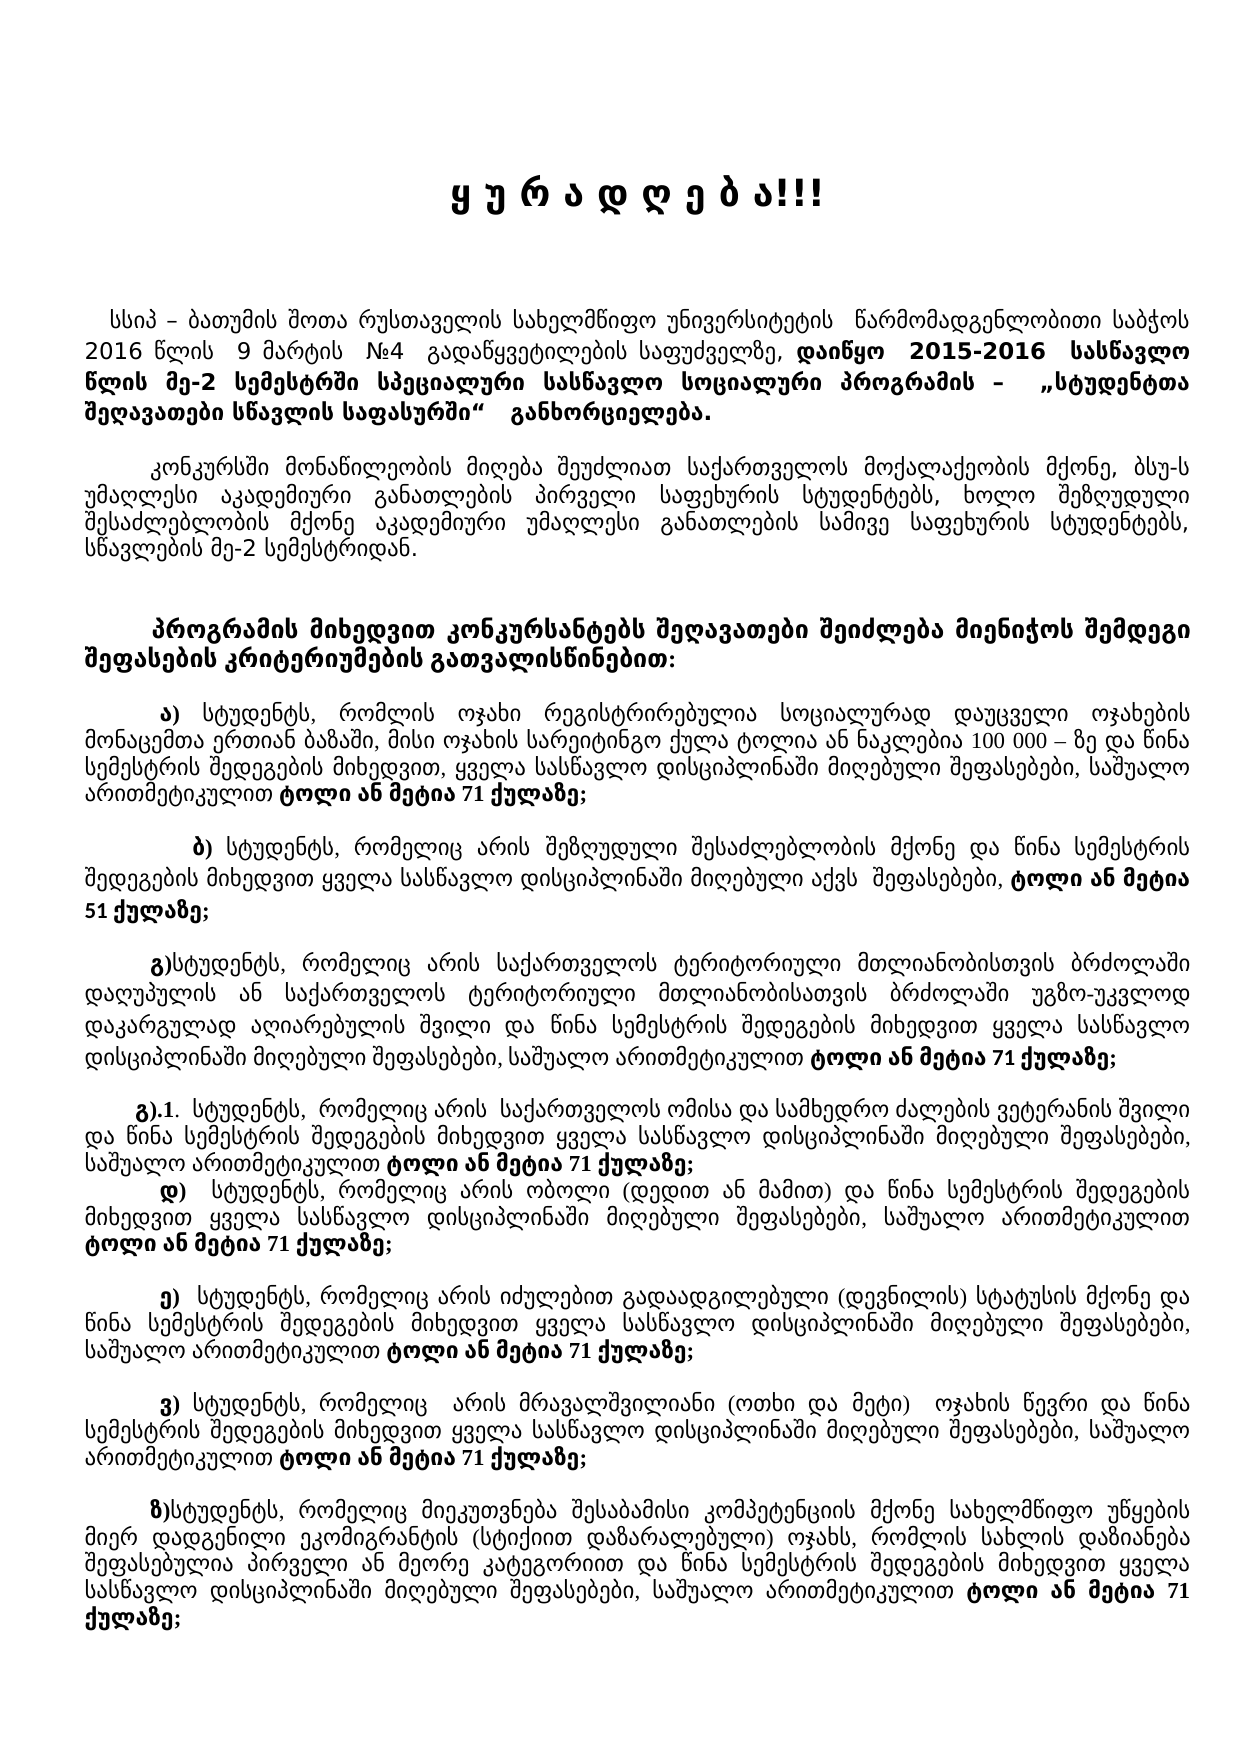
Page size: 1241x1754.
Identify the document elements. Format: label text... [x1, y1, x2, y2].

list გ).1. სტუდენტს, რომელიც არის საქართველოს ომისა და სამხედრო ძალების ვეტერანის შვილი და წინა სემესტრის შედეგების მიხედვით ყველა სასწავლო დისციპლინაში მიღებული შეფასებები, საშუალო არითმეტიკულით ტოლი ან მეტია 71 ქულაზე; [84, 1096, 1191, 1177]
text ყ უ რ ა დ ღ ე ბ ა!!! [84, 171, 1191, 215]
text სსიპ – ბათუმის შოთა რუსთაველის სახელმწიფო უნივერსიტეტის წარმომადგენლობითი საბჭოს 2016 წლის 9 მარტის №4 გადაწყვეტილების საფუძველზე, დაიწყო 2015-2016 სასწავლო წლის მე-2 სემესტრში სპეციალური სასწავლო სოციალური პროგრამის – „სტუდენტთა შეღავათები სწავლის საფასურში“ განხორციელება. [84, 307, 1191, 426]
list ა) სტუდენტს, რომლის ოჯახი რეგისტრირებულია სოციალურად დაუცველი ოჯახების მონაცემთა ერთიან ბაზაში, მისი ოჯახის სარეიტინგო ქულა ტოლია ან ნაკლებია 100 000 – ზე და წინა სემესტრის შედეგების მიხედვით, ყველა სასწავლო დისციპლინაში მიღებული შეფასებები, საშუალო არითმეტიკულით ტოლი ან მეტია 71 ქულაზე; [84, 700, 1191, 807]
list ე) სტუდენტს, რომელიც არის იძულებით გადაადგილებული (დევნილის) სტატუსის მქონე და წინა სემესტრის შედეგების მიხედვით ყველა სასწავლო დისციპლინაში მიღებული შეფასებები, საშუალო არითმეტიკულით ტოლი ან მეტია 71 ქულაზე; [84, 1283, 1191, 1364]
list კონკურსში მონაწილეობის მიღება შეუძლიათ საქართველოს მოქალაქეობის მქონე, ბსუ-ს უმაღლესი აკადემიური განათლების პირველი საფეხურის სტუდენტებს, ხოლო შეზღუდული შესაძლებლობის მქონე აკადემიური უმაღლესი განათლების სამივე საფეხურის სტუდენტებს, სწავლების მე-2 სემესტრიდან. [84, 451, 1191, 562]
text ბ) სტუდენტს, რომელიც არის შეზღუდული შესაძლებლობის მქონე და წინა სემესტრის შედეგების მიხედვით ყველა სასწავლო დისციპლინაში მიღებული აქვს შეფასებები, ტოლი ან მეტია 51 ქულაზე; [84, 834, 1191, 924]
list ვ) სტუდენტს, რომელიც არის მრავალშვილიანი (ოთხი და მეტი) ოჯახის წევრი და წინა სემესტრის შედეგების მიხედვით ყველა სასწავლო დისციპლინაში მიღებული შეფასებები, საშუალო არითმეტიკულით ტოლი ან მეტია 71 ქულაზე; [84, 1390, 1191, 1470]
list დ) სტუდენტს, რომელიც არის ობოლი (დედით ან მამით) და წინა სემესტრის შედეგების მიხედვით ყველა სასწავლო დისციპლინაში მიღებული შეფასებები, საშუალო არითმეტიკულით ტოლი ან მეტია 71 ქულაზე; [84, 1177, 1191, 1257]
list ზ)სტუდენტს, რომელიც მიეკუთვნება შესაბამისი კომპეტენციის მქონე სახელმწიფო უწყების მიერ დადგენილი ეკომიგრანტის (სტიქიით დაზარალებული) ოჯახს, რომლის სახლის დაზიანება შეფასებულია პირველი ან მეორე კატეგორიით და წინა სემესტრის შედეგების მიხედვით ყველა სასწავლო დისციპლინაში მიღებული შეფასებები, საშუალო არითმეტიკულით ტოლი ან მეტია 71 ქულაზე; [84, 1497, 1191, 1631]
text გ)სტუდენტს, რომელიც არის საქართველოს ტერიტორიული მთლიანობისთვის ბრძოლაში დაღუპულის ან საქართველოს ტერიტორიული მთლიანობისათვის ბრძოლაში უგზო-უკვლოდ დაკარგულად აღიარებულის შვილი და წინა სემესტრის შედეგების მიხედვით ყველა სასწავლო დისციპლინაში მიღებული შეფასებები, საშუალო არითმეტიკულით ტოლი ან მეტია 71 ქულაზე; [84, 949, 1191, 1071]
list პროგრამის მიხედვით კონკურსანტებს შეღავათები შეიძლება მიენიჭოს შემდეგი შეფასების კრიტერიუმების გათვალისწინებით: [84, 615, 1191, 674]
